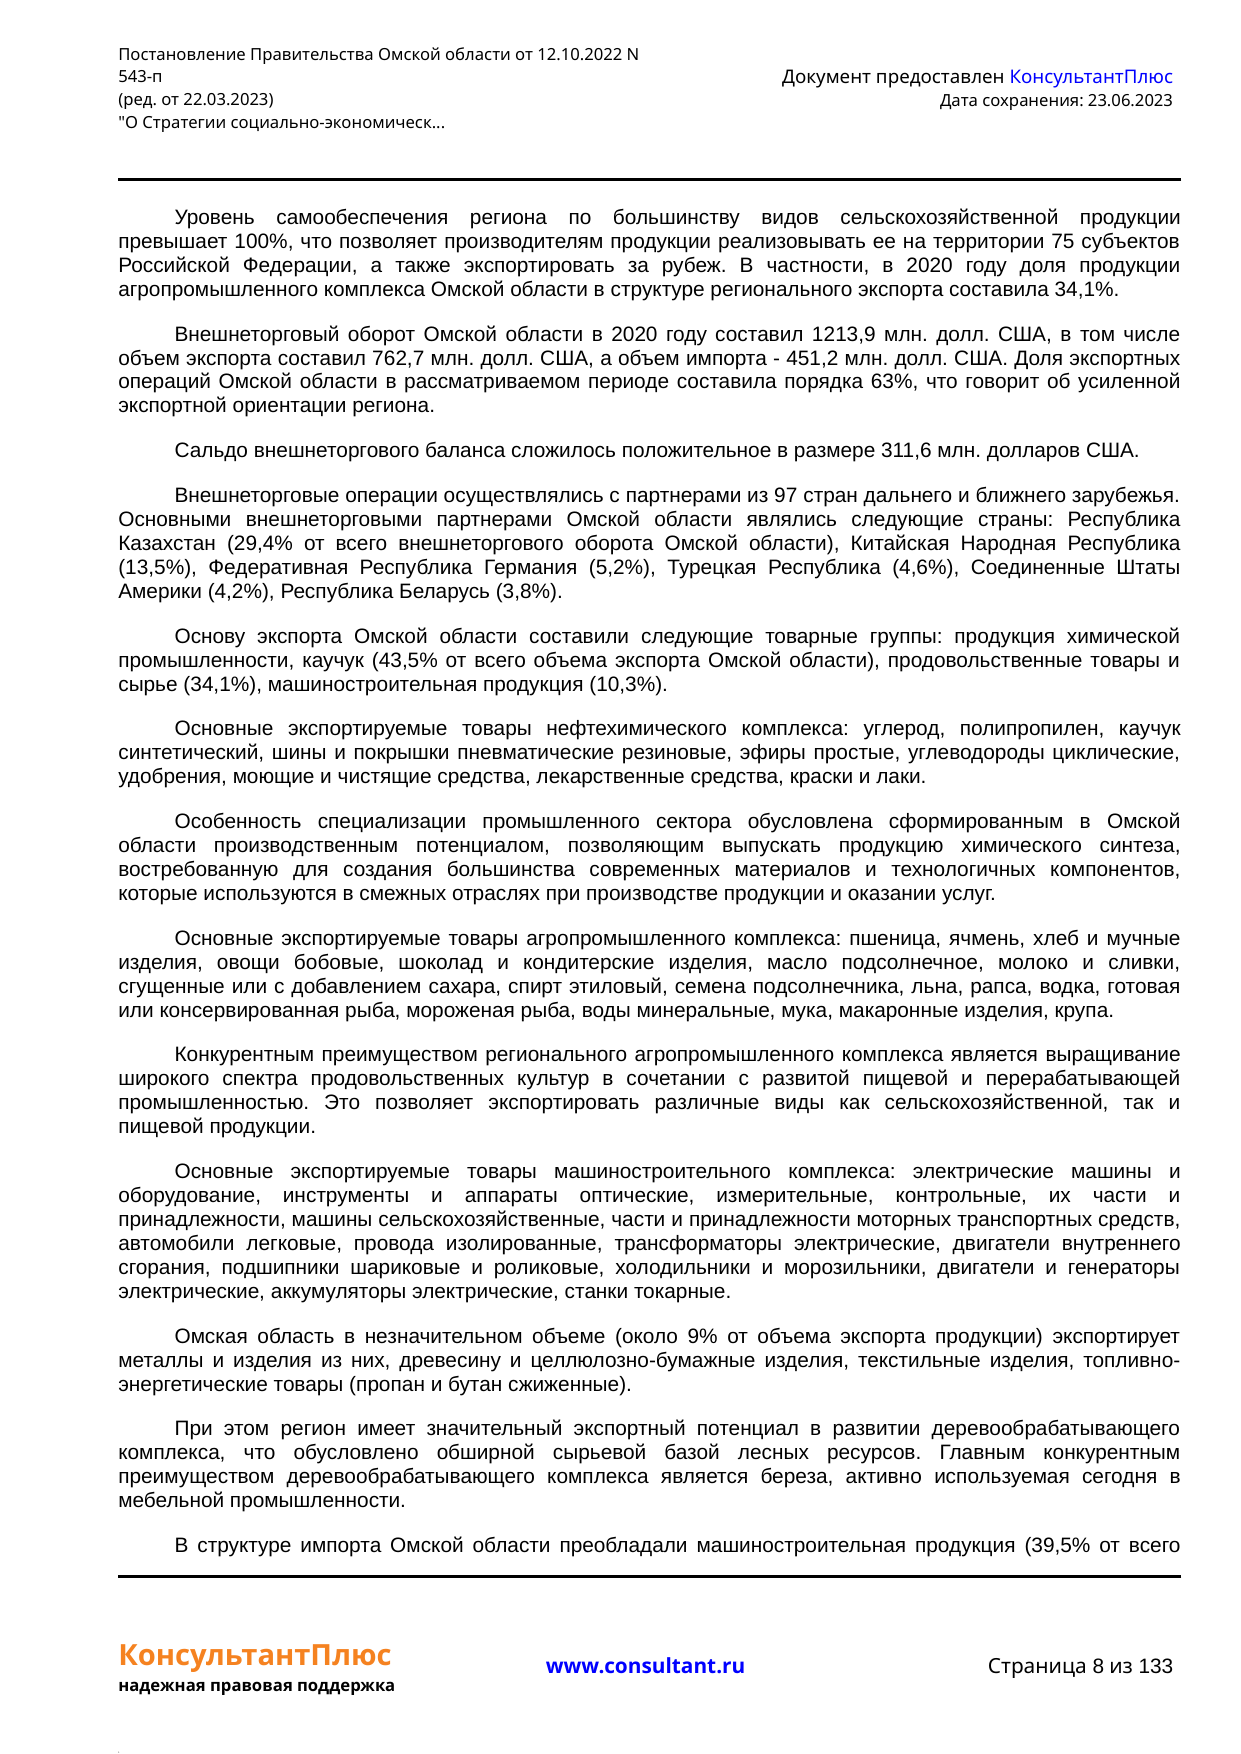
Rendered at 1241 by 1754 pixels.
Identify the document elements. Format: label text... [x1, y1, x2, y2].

text Уровень самообеспечения региона по большинству видов сельскохозяйственной продукции превышает 100%, что позволяет производителям продукции реализовывать ее на территории 75 субъектов Российской Федерации, а также экспортировать за рубеж. В частности, в 2020 году доля продукции агропромышленного комплекса Омской области в структуре регионального экспорта составила 34,1%. [118, 205, 1181, 301]
text Внешнеторговый оборот Омской области в 2020 году составил 1213,9 млн. долл. США, в том числе объем экспорта составил 762,7 млн. долл. США, а объем импорта - 451,2 млн. долл. США. Доля экспортных операций Омской области в рассматриваемом периоде составила порядка 63%, что говорит об усиленной экспортной ориентации региона. [118, 321, 1181, 417]
text Основу экспорта Омской области составили следующие товарные группы: продукция химической промышленности, каучук (43,5% от всего объема экспорта Омской области), продовольственные товары и сырье (34,1%), машиностроительная продукция (10,3%). [118, 623, 1181, 695]
text Особенность специализации промышленного сектора обусловлена сформированным в Омской области производственным потенциалом, позволяющим выпускать продукцию химического синтеза, востребованную для создания большинства современных материалов и технологичных компонентов, которые используются в смежных отраслях при производстве продукции и оказании услуг. [118, 809, 1181, 905]
text Основные экспортируемые товары машиностроительного комплекса: электрические машины и оборудование, инструменты и аппараты оптические, измерительные, контрольные, их части и принадлежности, машины сельскохозяйственные, части и принадлежности моторных транспортных средств, автомобили легковые, провода изолированные, трансформаторы электрические, двигатели внутреннего сгорания, подшипники шариковые и роликовые, холодильники и морозильники, двигатели и генераторы электрические, аккумуляторы электрические, станки токарные. [118, 1159, 1181, 1303]
text Сальдо внешнеторгового баланса сложилось положительное в размере 311,6 млн. долларов США. [118, 438, 1181, 462]
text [118, 1533, 1181, 1557]
text Основные экспортируемые товары нефтехимического комплекса: углерод, полипропилен, каучук синтетический, шины и покрышки пневматические резиновые, эфиры простые, углеводороды циклические, удобрения, моющие и чистящие средства, лекарственные средства, краски и лаки. [118, 716, 1181, 788]
text При этом регион имеет значительный экспортный потенциал в развитии деревообрабатывающего комплекса, что обусловлено обширной сырьевой базой лесных ресурсов. Главным конкурентным преимуществом деревообрабатывающего комплекса является береза, активно используемая сегодня в мебельной промышленности. [118, 1416, 1181, 1512]
text Конкурентным преимуществом регионального агропромышленного комплекса является выращивание широкого спектра продовольственных культур в сочетании с развитой пищевой и перерабатывающей промышленностью. Это позволяет экспортировать различные виды как сельскохозяйственной, так и пищевой продукции. [118, 1042, 1181, 1138]
text Омская область в незначительном объеме (около 9% от объема экспорта продукции) экспортирует металлы и изделия из них, древесину и целлюлозно-бумажные изделия, текстильные изделия, топливно-энергетические товары (пропан и бутан сжиженные). [118, 1323, 1181, 1395]
text Внешнеторговые операции осуществлялись с партнерами из 97 стран дальнего и ближнего зарубежья. Основными внешнеторговыми партнерами Омской области являлись следующие страны: Республика Казахстан (29,4% от всего внешнеторгового оборота Омской области), Китайская Народная Республика (13,5%), Федеративная Республика Германия (5,2%), Турецкая Республика (4,6%), Соединенные Штаты Америки (4,2%), Республика Беларусь (3,8%). [118, 483, 1181, 603]
text Основные экспортируемые товары агропромышленного комплекса: пшеница, ячмень, хлеб и мучные изделия, овощи бобовые, шоколад и кондитерские изделия, масло подсолнечное, молоко и сливки, сгущенные или с добавлением сахара, спирт этиловый, семена подсолнечника, льна, рапса, водка, готовая или консервированная рыба, мороженая рыба, воды минеральные, мука, макаронные изделия, крупа. [118, 926, 1181, 1021]
